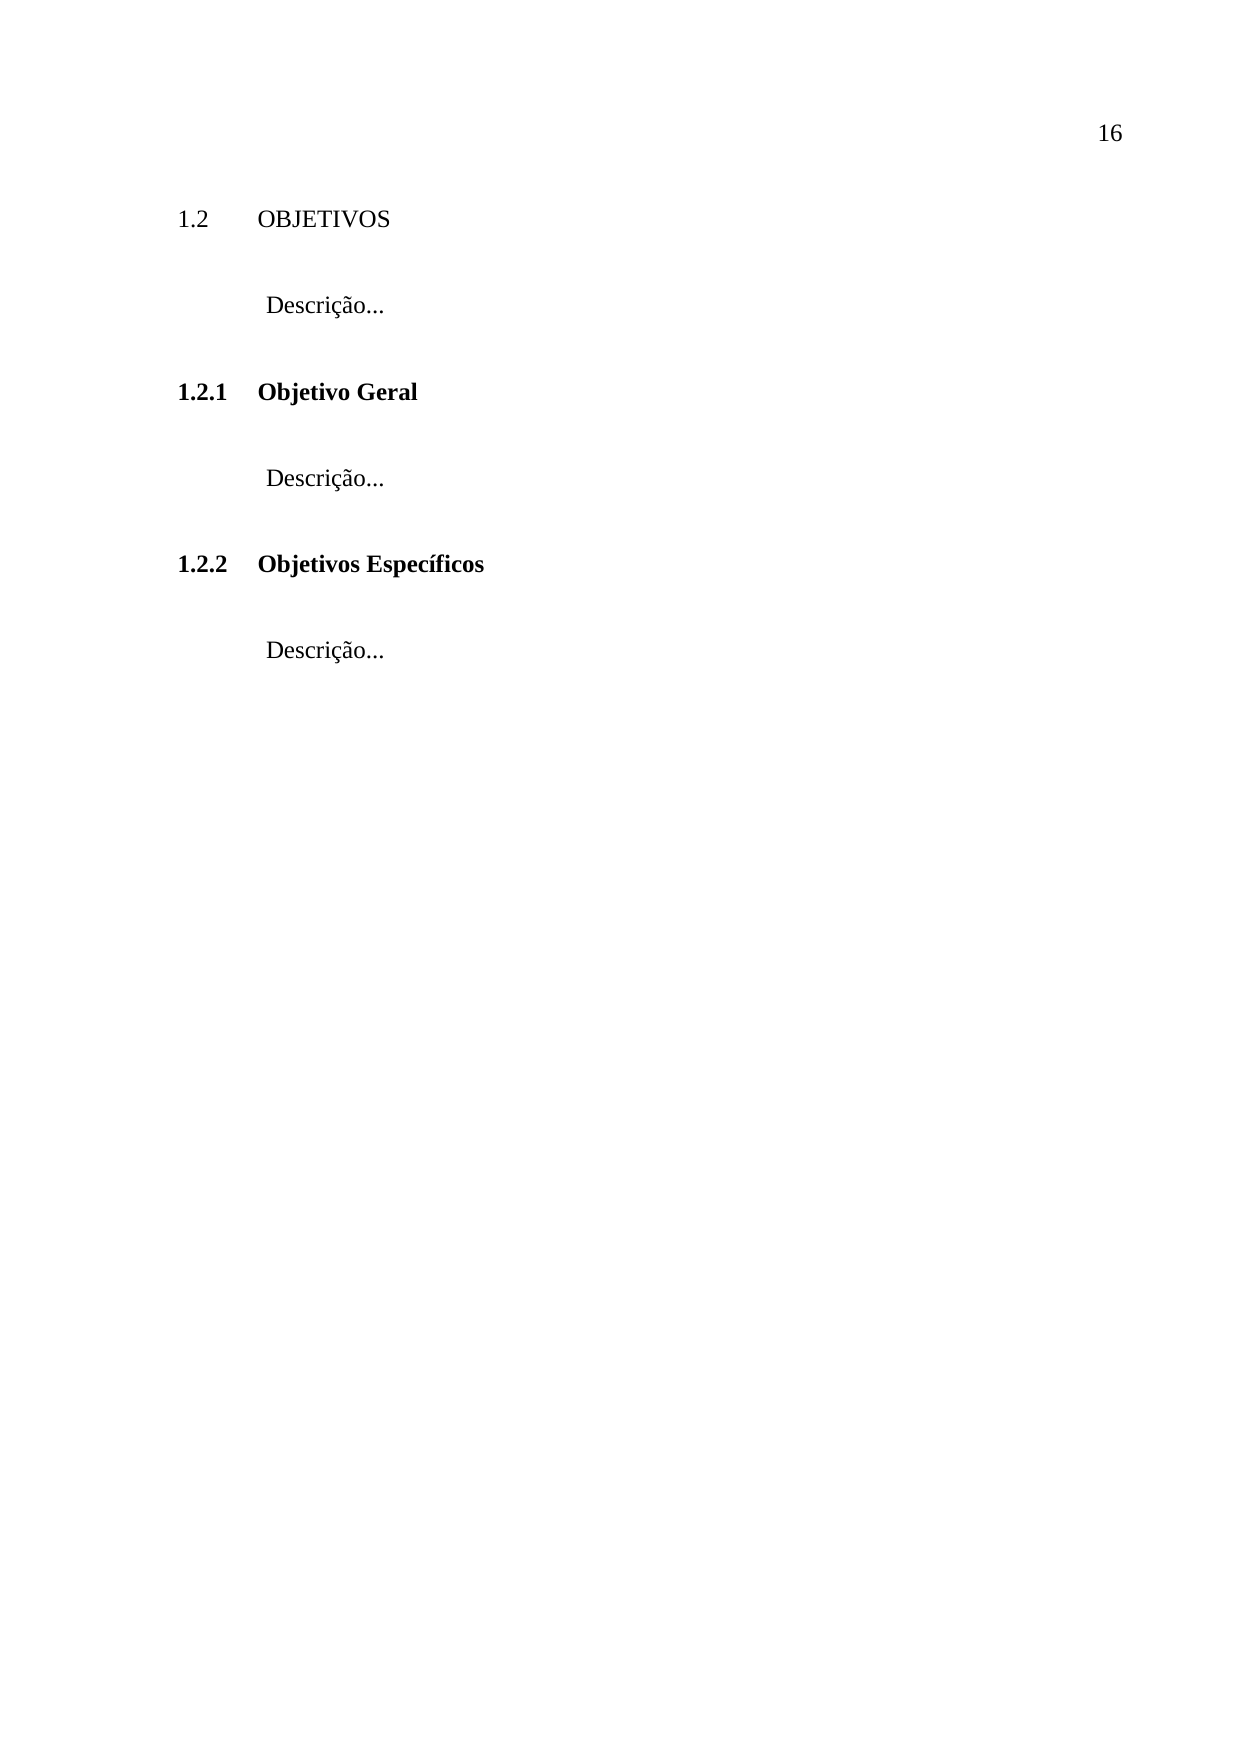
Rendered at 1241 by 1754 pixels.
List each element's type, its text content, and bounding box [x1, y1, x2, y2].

subtitle Objetivos Específicos [177, 549, 1122, 578]
subtitle OBJETIVOS [177, 204, 1122, 233]
text Descrição... [177, 636, 1122, 664]
text Descrição... [177, 291, 1122, 319]
subtitle Objetivo Geral [177, 377, 1122, 406]
text Descrição... [177, 463, 1122, 492]
